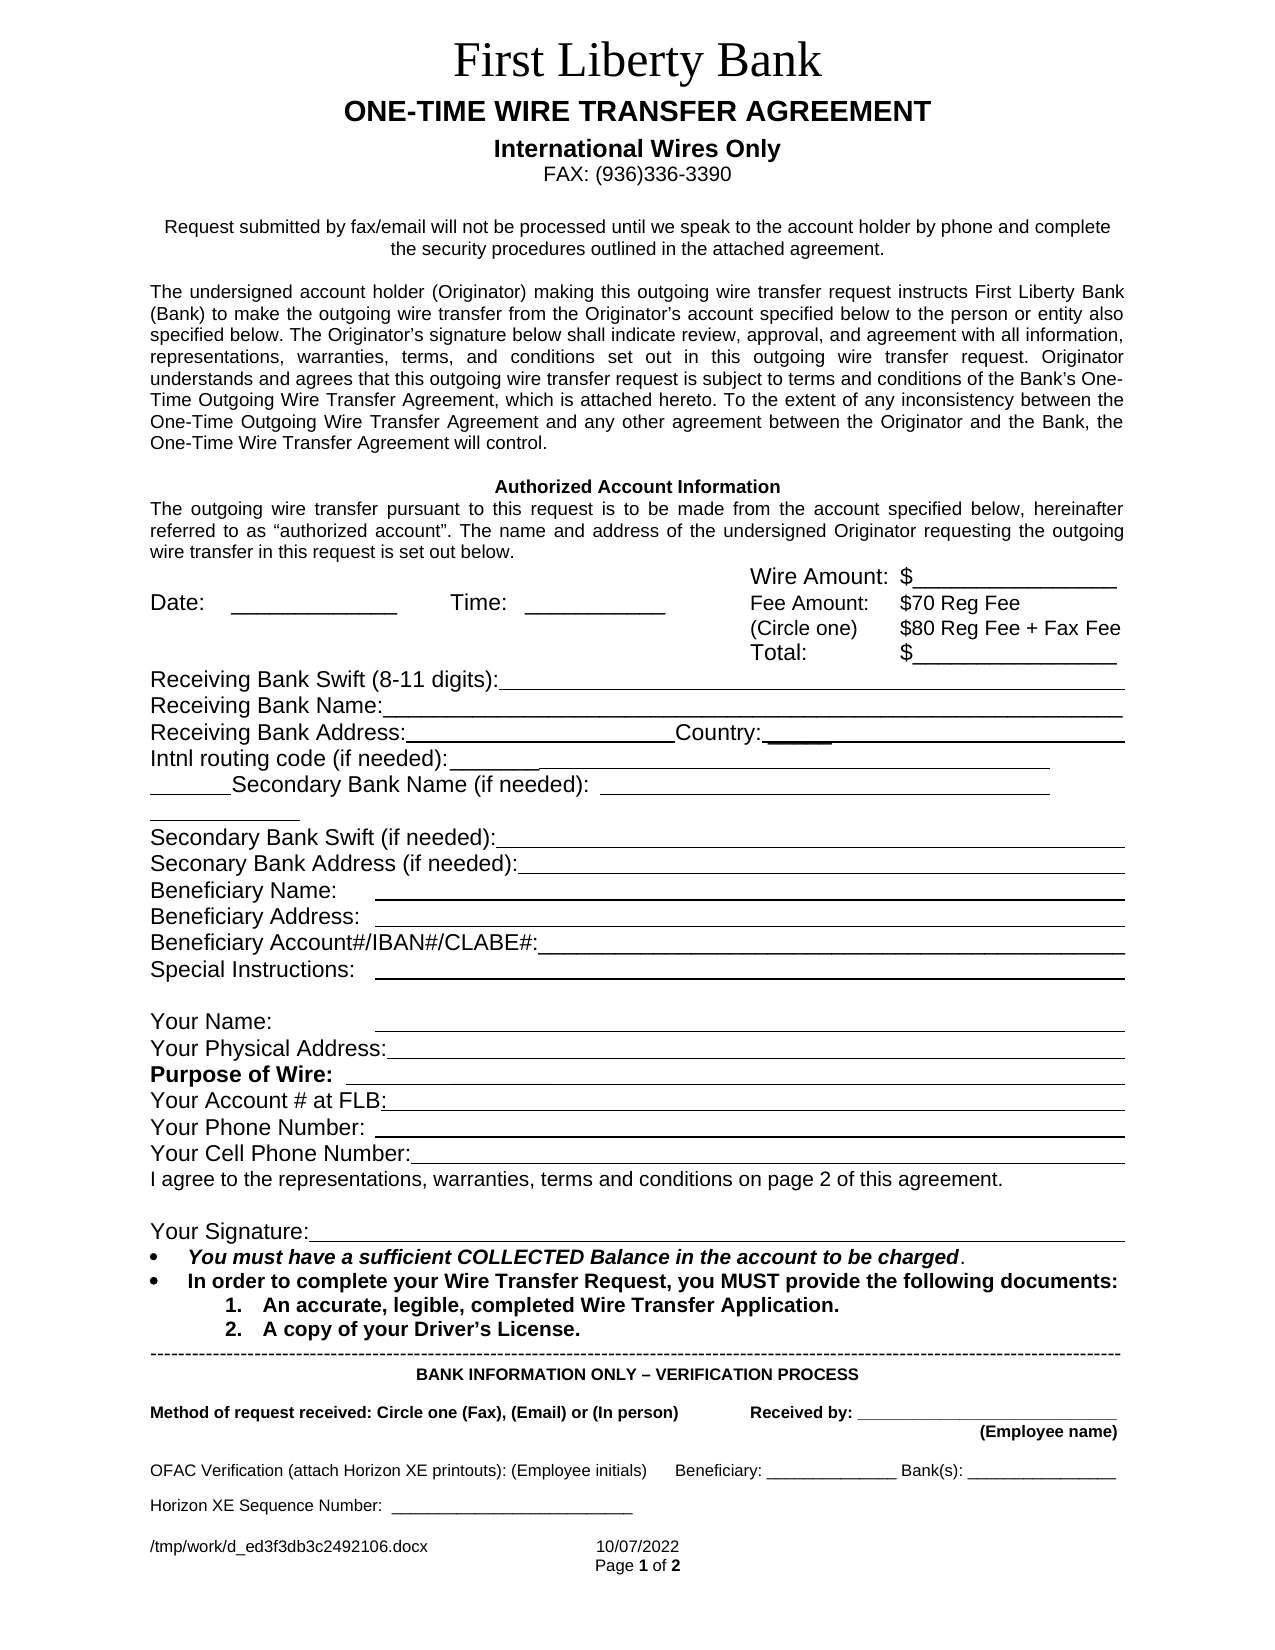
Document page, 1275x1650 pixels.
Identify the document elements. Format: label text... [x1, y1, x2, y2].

text Beneficiary Account#/IBAN#/CLABE#:______________________________________________ [150, 929, 1125, 956]
text Your Name: [150, 1008, 1125, 1035]
text Beneficiary Address: [150, 903, 1125, 929]
text Authorized Account Information [150, 476, 1125, 498]
text Horizon XE Sequence Number: __________________________ [150, 1496, 1125, 1515]
text International Wires Only [150, 133, 1125, 162]
text Wire Amount: $________________ [150, 563, 1125, 589]
text Intnl routing code (if needed): _______ Secondary Bank Name (if needed): [150, 745, 1125, 824]
text I agree to the representations, warranties, terms and conditions on page 2 of this agreement. [150, 1166, 1125, 1192]
text Method of request received: Circle one (Fax), (Email) or (In person) Received by: ____________________________ (Employee name) [150, 1403, 1125, 1441]
text The outgoing wire transfer pursuant to this request is to be made from the account specified below, hereinafter referred to as “authorized account”. The name and address of the undersigned Originator requesting the outgoing wire transfer in this request is set out below. [150, 498, 1125, 563]
text Your Physical Address: [150, 1035, 1125, 1061]
text Receiving Bank Swift (8-11 digits): [150, 666, 1125, 692]
list You must have a sufficient COLLECTED Balance in the account to be charged. [150, 1244, 1125, 1268]
text Beneficiary Name: [150, 877, 1125, 903]
list In order to complete your Wire Transfer Request, you MUST provide the following documents: [150, 1268, 1125, 1293]
text The undersigned account holder (Originator) making this outgoing wire transfer request instructs First Liberty Bank (Bank) to make the outgoing wire transfer from the Originator’s account specified below to the person or entity also specified below. The Originator’s signature below shall indicate review, approval, and agreement with all information, representations, warranties, terms, and conditions set out in this outgoing wire transfer request. Originator understands and agrees that this outgoing wire transfer request is subject to terms and conditions of the Bank’s One-Time Outgoing Wire Transfer Agreement, which is attached hereto. To the extent of any inconsistency between the One-Time Outgoing Wire Transfer Agreement and any other agreement between the Originator and the Bank, the One-Time Wire Transfer Agreement will control. [150, 281, 1125, 453]
text Seconary Bank Address (if needed): [150, 850, 1125, 877]
subtitle First Liberty Bank [150, 30, 1125, 87]
text Receiving Bank Address: Country: _____ [150, 718, 1125, 745]
text Secondary Bank Swift (if needed): [150, 824, 1125, 850]
text Request submitted by fax/email will not be processed until we speak to the account holder by phone and complete the security procedures outlined in the attached agreement. [150, 216, 1125, 259]
text Date: _____________ Time: ___________ Fee Amount: $70 Reg Fee [150, 589, 1125, 615]
list An accurate, legible, completed Wire Transfer Application. [225, 1293, 1125, 1317]
text Your Phone Number: [150, 1114, 1125, 1140]
subtitle ONE-TIME WIRE TRANSFER AGREEMENT [150, 94, 1125, 127]
text Your Account # at FLB: [150, 1087, 1125, 1114]
list A copy of your Driver’s License. [225, 1317, 1125, 1341]
text Your Cell Phone Number: [150, 1140, 1125, 1166]
text Purpose of Wire: ________ [150, 1061, 1125, 1087]
text Special Instructions: [150, 956, 1125, 982]
text Receiving Bank Name:__________________________________________________________ [150, 692, 1125, 718]
text FAX: (936)336-3390 [150, 162, 1125, 186]
text (Circle one) $80 Reg Fee + Fax Fee Total: $________________ [150, 615, 1125, 666]
text BANK INFORMATION ONLY – VERIFICATION PROCESS [150, 1364, 1125, 1384]
text Your Signature: [150, 1218, 1125, 1244]
text OFAC Verification (attach Horizon XE printouts): (Employee initials) Beneficiary: ______________ Bank(s): ________________ [150, 1460, 1125, 1479]
text -------------------------------------------------------------------------------------------------------------------------------------------- [150, 1341, 1125, 1364]
